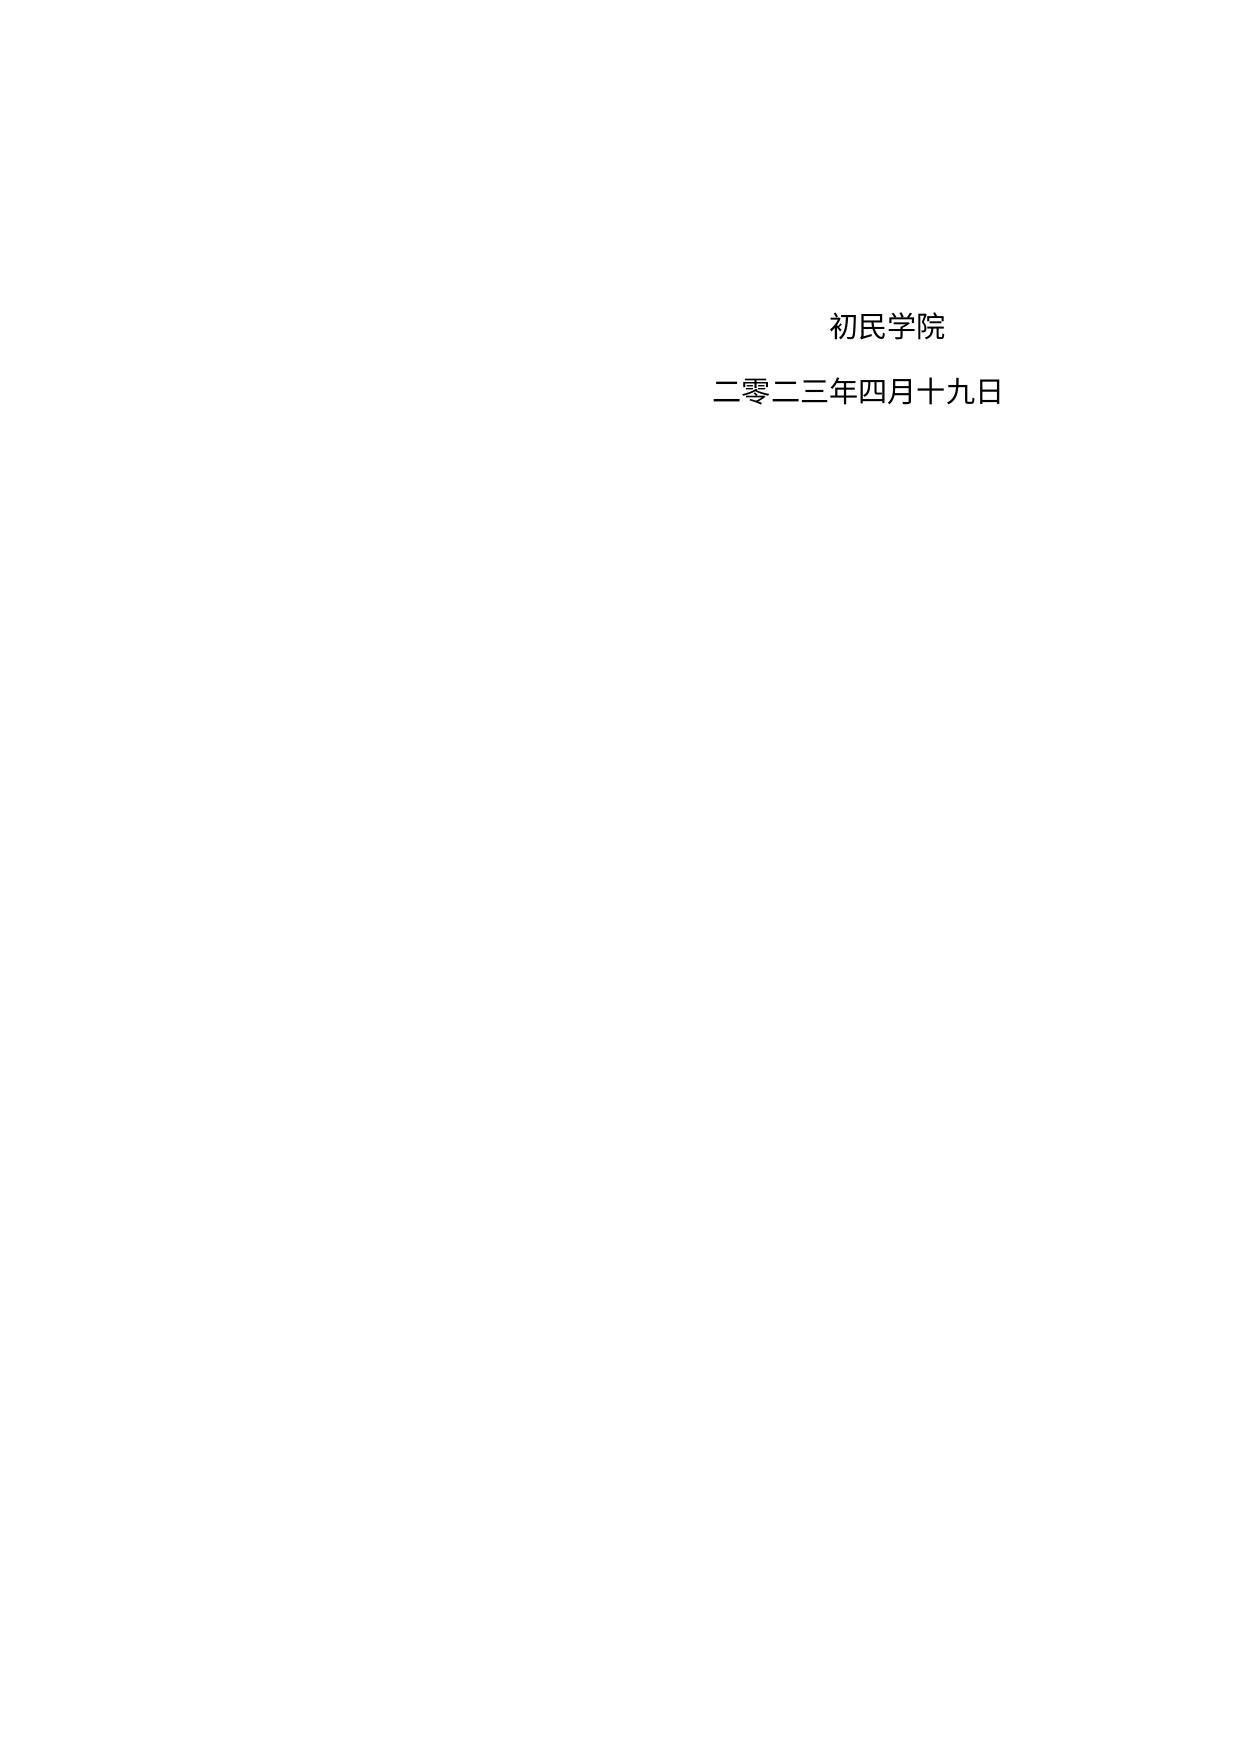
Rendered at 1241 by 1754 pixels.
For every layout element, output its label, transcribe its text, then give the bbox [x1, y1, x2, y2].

text 二零二三年四月十九日 [187, 357, 1053, 422]
text 初民学院 [187, 292, 1053, 357]
